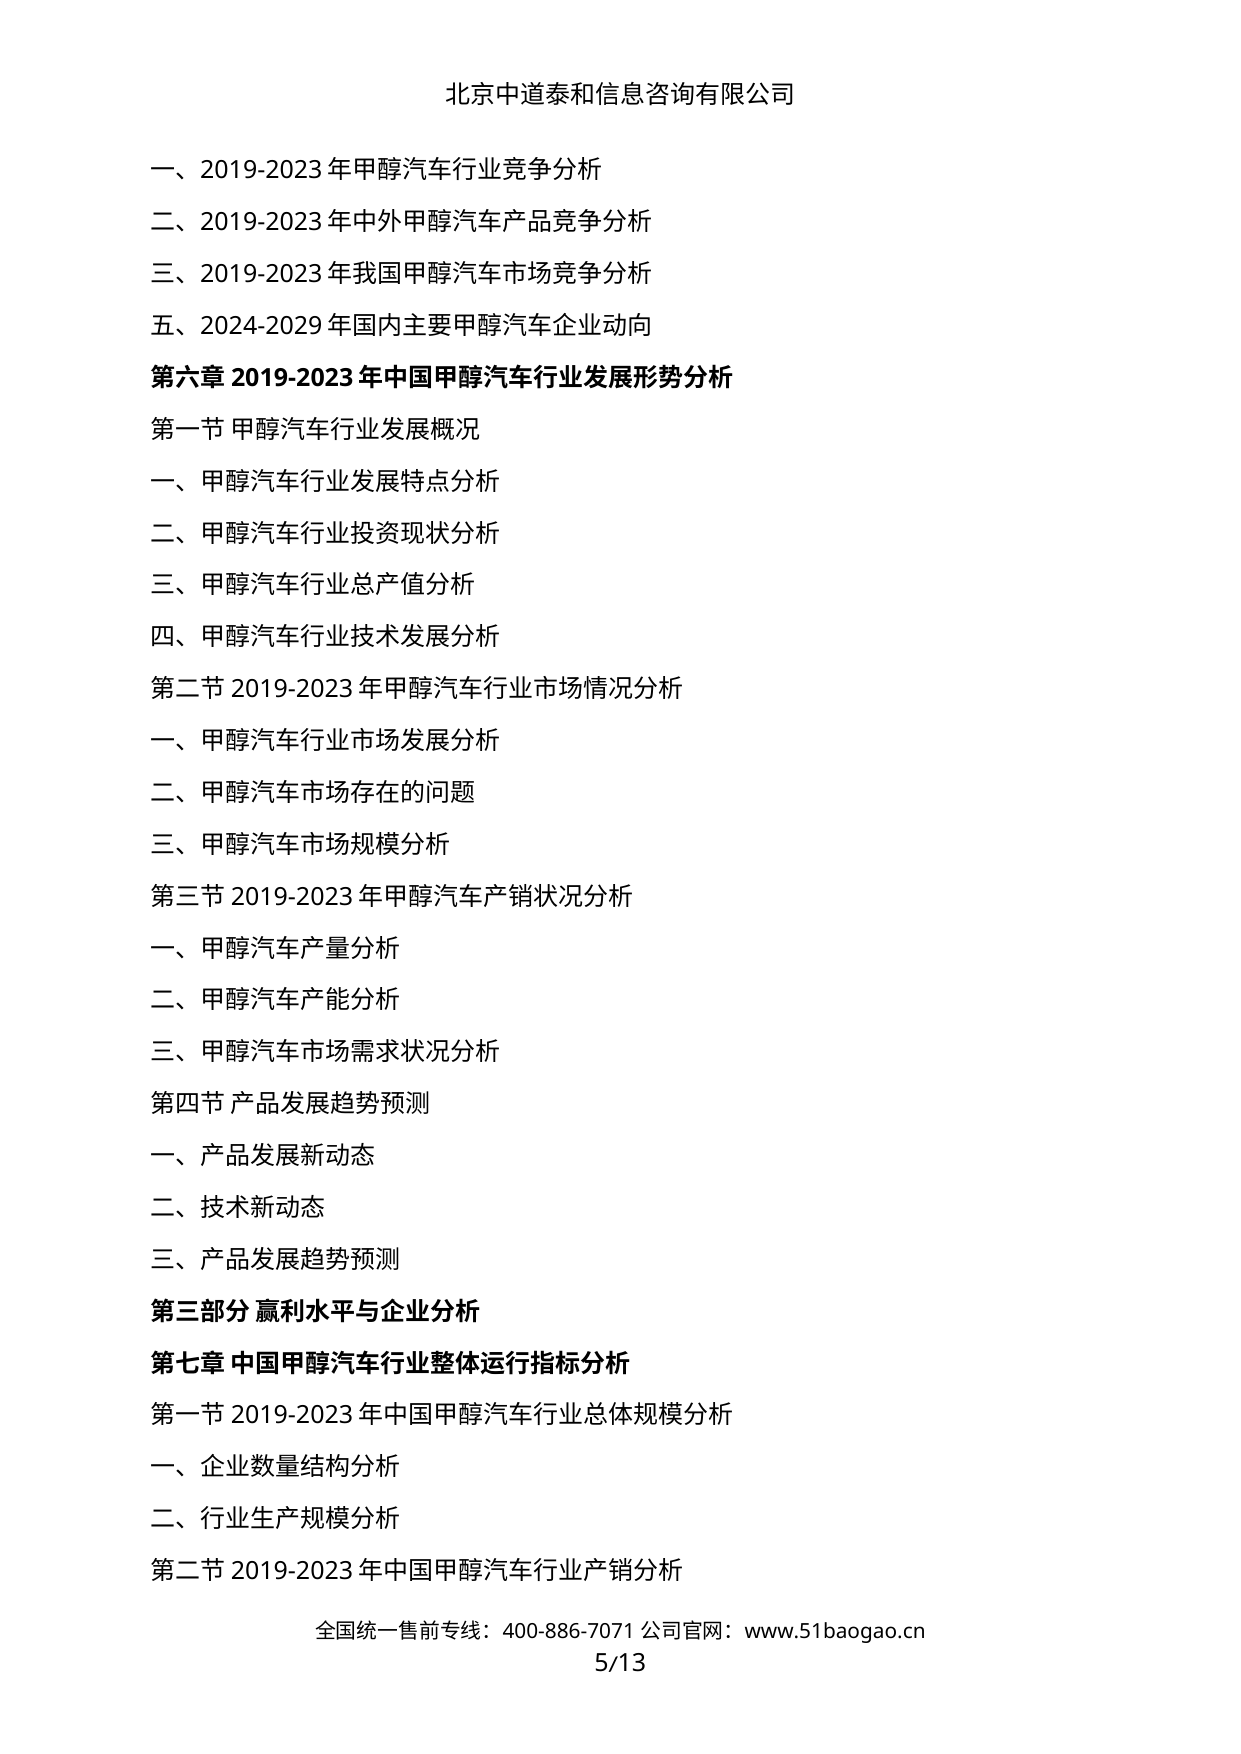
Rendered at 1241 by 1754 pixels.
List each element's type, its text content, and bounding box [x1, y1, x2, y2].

text 二、技术新动态 [150, 1187, 1090, 1224]
text 第一节 甲醇汽车行业发展概况 [150, 409, 1090, 446]
text 三、甲醇汽车市场需求状况分析 [150, 1032, 1090, 1068]
text 二、2019-2023年中外甲醇汽车产品竞争分析 [150, 202, 1090, 238]
text 一、2019-2023年甲醇汽车行业竞争分析 [150, 150, 1090, 186]
text 二、甲醇汽车行业投资现状分析 [150, 513, 1090, 549]
text 四、甲醇汽车行业技术发展分析 [150, 617, 1090, 653]
text 三、2019-2023年我国甲醇汽车市场竞争分析 [150, 254, 1090, 290]
text 第二节 2019-2023年甲醇汽车行业市场情况分析 [150, 669, 1090, 705]
text 第三部分 赢利水平与企业分析 [150, 1291, 1090, 1327]
text 第一节 2019-2023年中国甲醇汽车行业总体规模分析 [150, 1395, 1090, 1431]
text 第三节 2019-2023年甲醇汽车产销状况分析 [150, 876, 1090, 912]
text 第七章 中国甲醇汽车行业整体运行指标分析 [150, 1343, 1090, 1379]
text 第六章 2019-2023年中国甲醇汽车行业发展形势分析 [150, 357, 1090, 394]
text 第二节 2019-2023年中国甲醇汽车行业产销分析 [150, 1551, 1090, 1587]
text 二、甲醇汽车产能分析 [150, 980, 1090, 1016]
text 一、甲醇汽车产量分析 [150, 928, 1090, 964]
text 三、甲醇汽车市场规模分析 [150, 824, 1090, 861]
text 三、产品发展趋势预测 [150, 1239, 1090, 1276]
text 二、甲醇汽车市场存在的问题 [150, 772, 1090, 809]
text 五、2024-2029年国内主要甲醇汽车企业动向 [150, 306, 1090, 342]
text 三、甲醇汽车行业总产值分析 [150, 565, 1090, 601]
text 一、甲醇汽车行业市场发展分析 [150, 721, 1090, 757]
text 一、企业数量结构分析 [150, 1447, 1090, 1483]
text 一、甲醇汽车行业发展特点分析 [150, 461, 1090, 497]
text 一、产品发展新动态 [150, 1136, 1090, 1172]
text 二、行业生产规模分析 [150, 1499, 1090, 1535]
text 第四节 产品发展趋势预测 [150, 1084, 1090, 1120]
